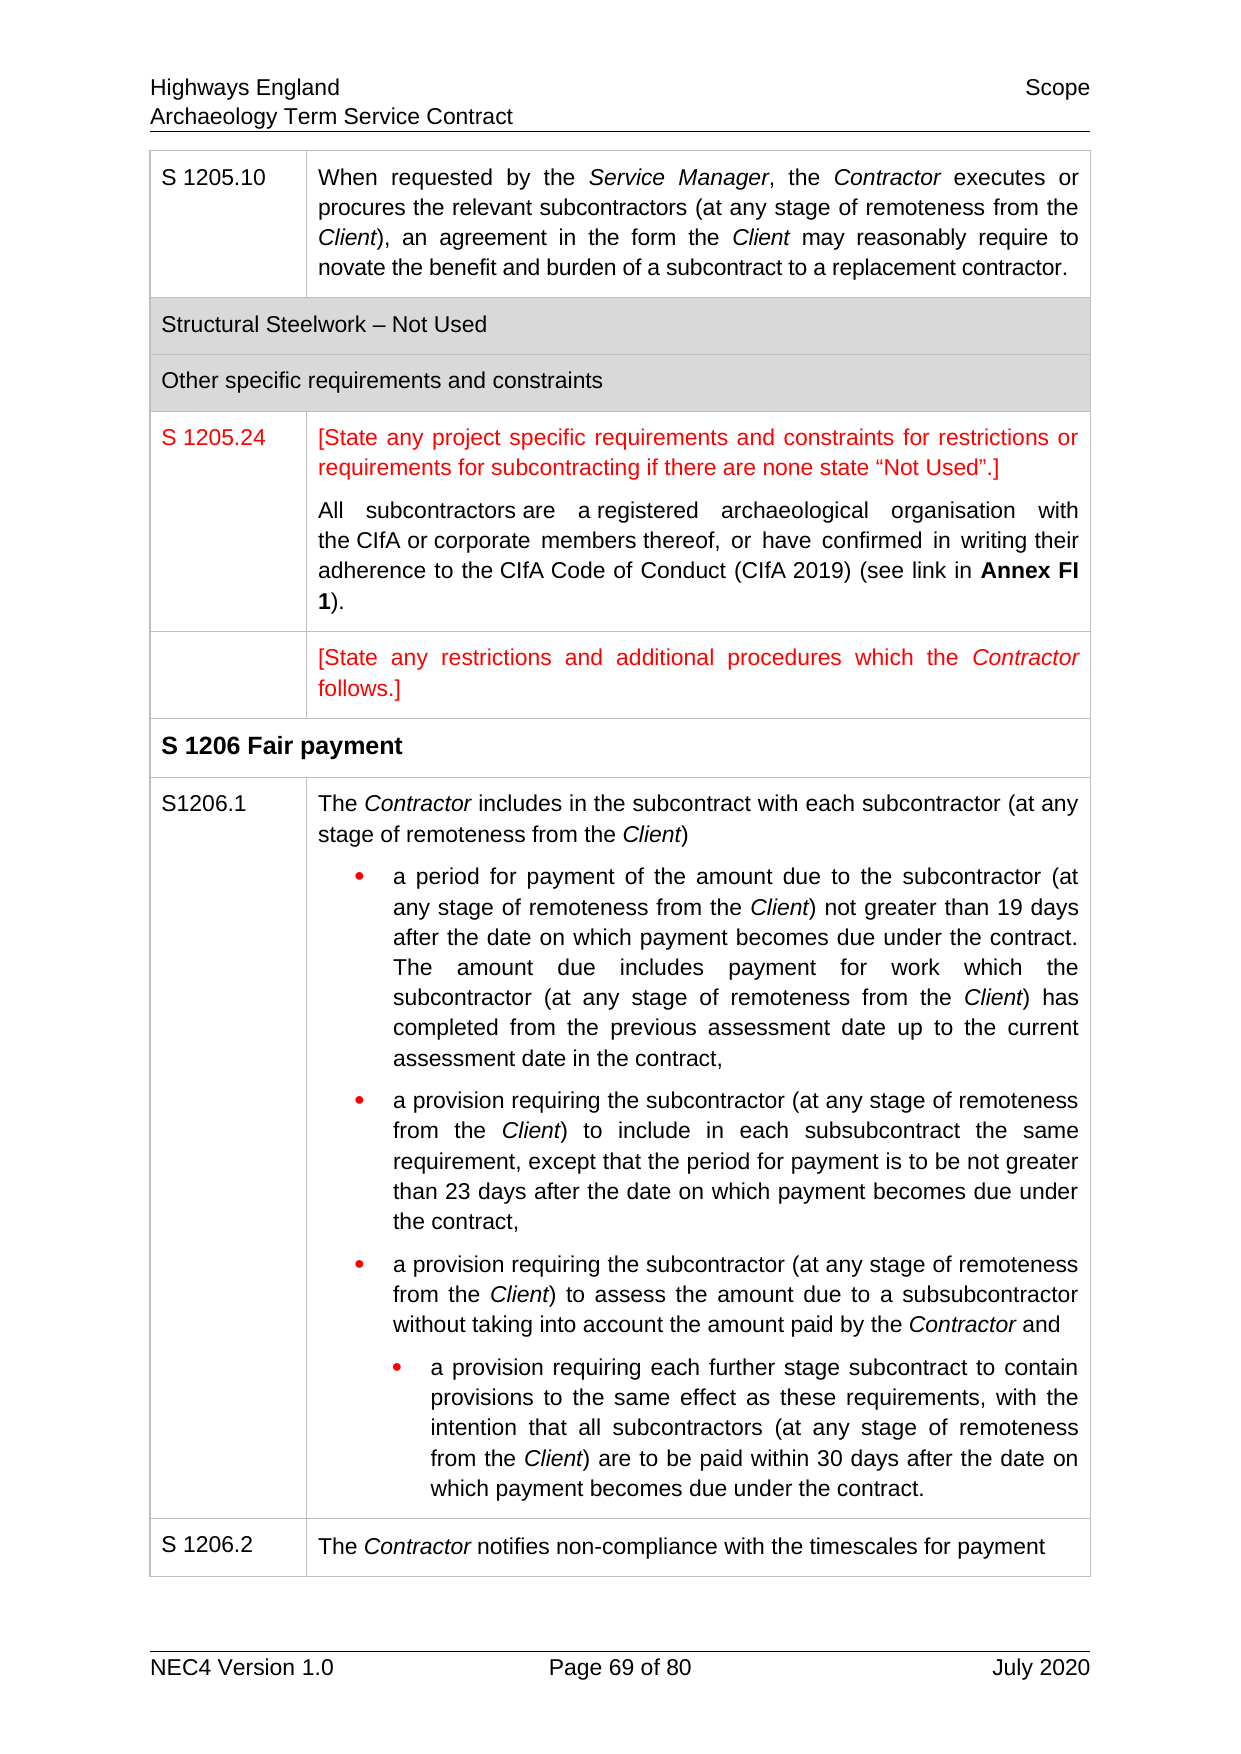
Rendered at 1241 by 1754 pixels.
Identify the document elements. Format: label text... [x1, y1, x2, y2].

table_cell Structural Steelwork – Not Used [151, 298, 1090, 354]
table_cell S 1206.2 [151, 1519, 306, 1576]
table_cell [State any restrictions and additional procedures which the Contractor follows.] [307, 632, 1090, 718]
table_cell [State any project specific requirements and constraints for restrictions or requirements for subcontracting if there are none state “Not Used”.] All subcontractors are a registered archaeological organisation with the CIfA or corporate members thereof, or have confirmed in writing their adherence to the CIfA Code of Conduct (CIfA 2019) (see link in Annex FI 1). [307, 412, 1090, 631]
table_cell S 1205.24 [151, 412, 306, 631]
table_cell S 1206 Fair payment [151, 719, 1090, 777]
table_cell When requested by the Service Manager, the Contractor executes or procures the relevant subcontractors (at any stage of remoteness from the Client), an agreement in the form the Client may reasonably require to novate the benefit and burden of a subcontract to a replacement contractor. [307, 151, 1090, 297]
table_cell The Contractor includes in the subcontract with each subcontractor (at any stage of remoteness from the Client) a period for payment of the amount due to the subcontractor (at any stage of remoteness from the Client) not greater than 19 days after the date on which payment becomes due under the contract. The amount due includes payment for work which the subcontractor (at any stage of remoteness from the Client) has completed from the previous assessment date up to the current assessment date in the contract, a provision requiring the subcontractor (at any stage of remoteness from the Client) to include in each subsubcontract the same requirement, except that the period for payment is to be not greater than 23 days after the date on which payment becomes due under the contract, a provision requiring the subcontractor (at any stage of remoteness from the Client) to assess the amount due to a subsubcontractor without taking into account the amount paid by the Contractor and a provision requiring each further stage subcontract to contain provisions to the same effect as these requirements, with the intention that all subcontractors (at any stage of remoteness from the Client) are to be paid within 30 days after the date on which payment becomes due under the contract. [307, 778, 1090, 1518]
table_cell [307, 1519, 1090, 1576]
table_cell S 1205.10 [151, 151, 306, 297]
table_cell S1206.1 [151, 778, 306, 1518]
table_cell Other specific requirements and constraints [151, 355, 1090, 411]
table_cell [151, 632, 306, 718]
